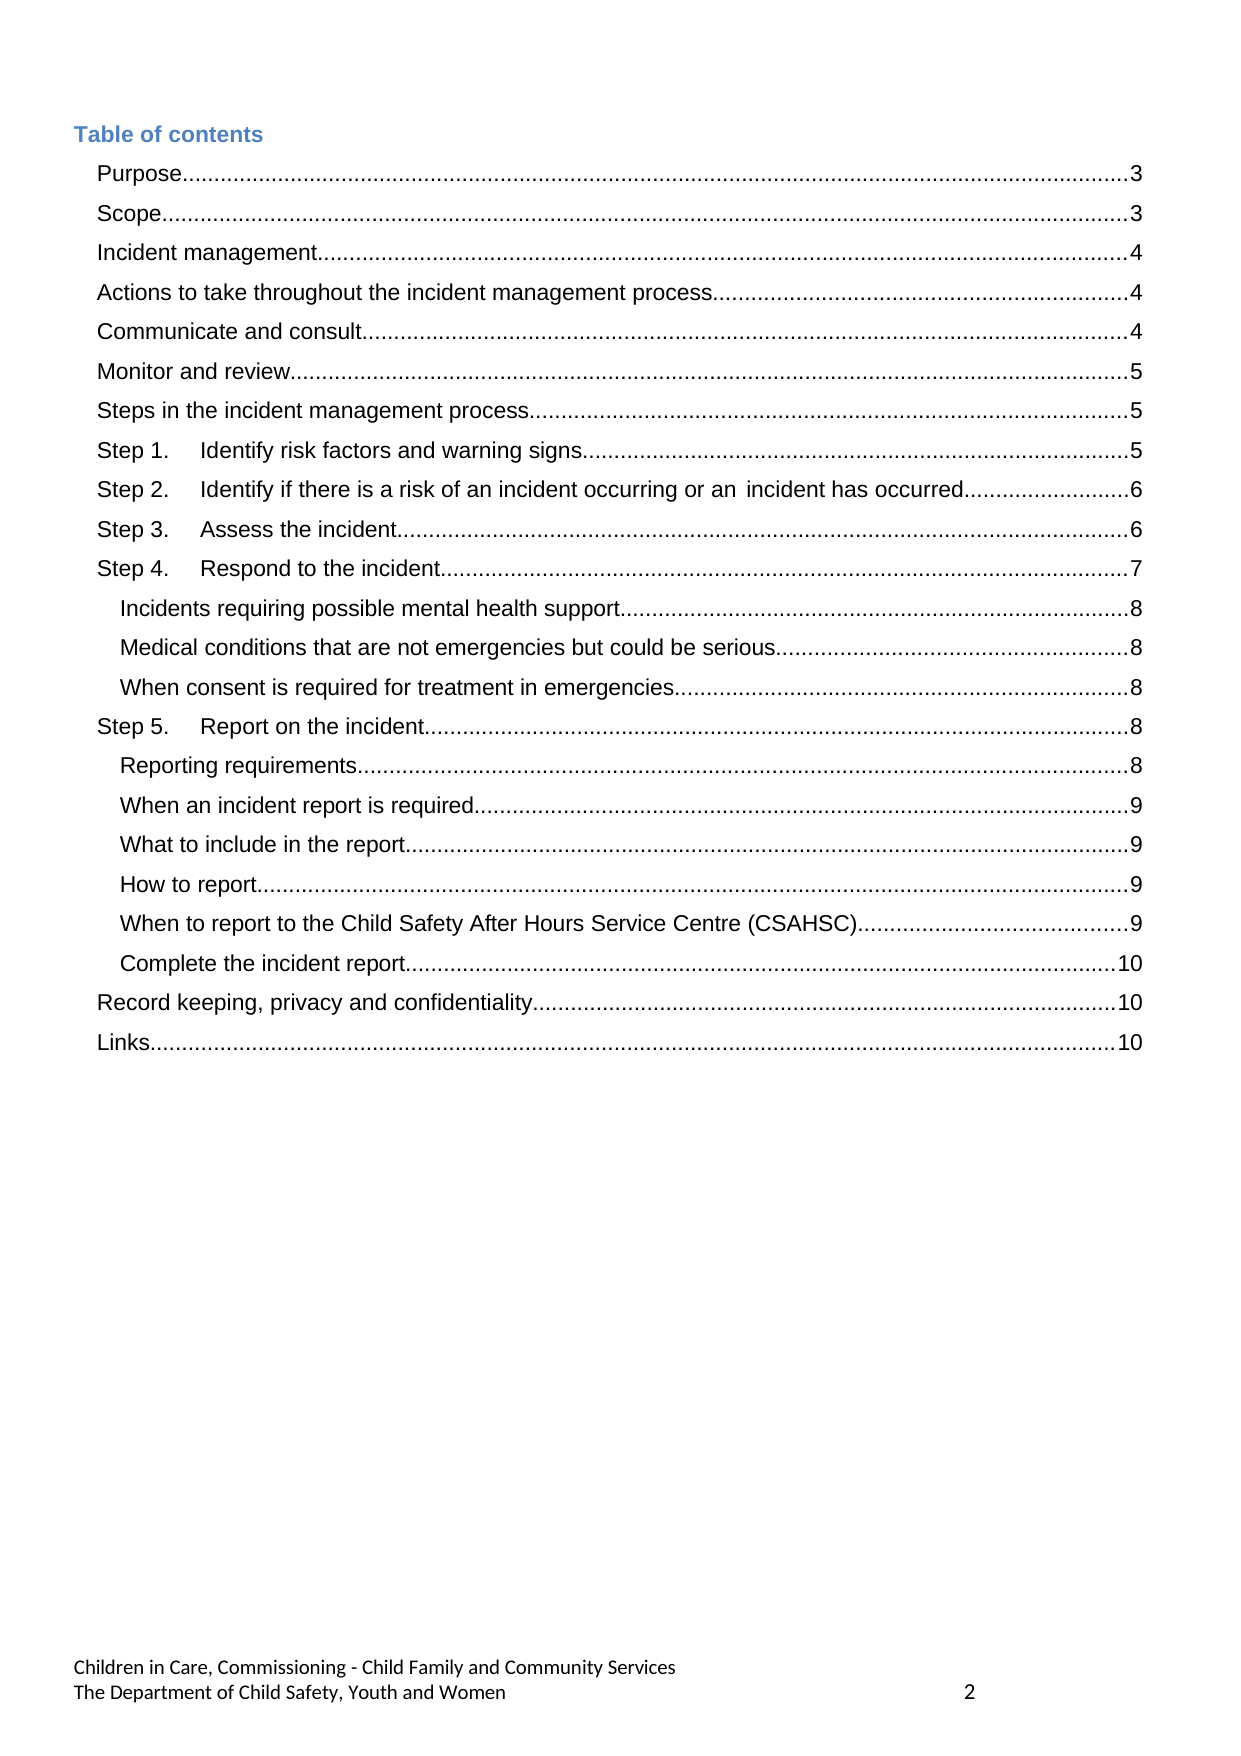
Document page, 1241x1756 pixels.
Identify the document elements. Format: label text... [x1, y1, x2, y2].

text Table of contents [74, 121, 1144, 147]
